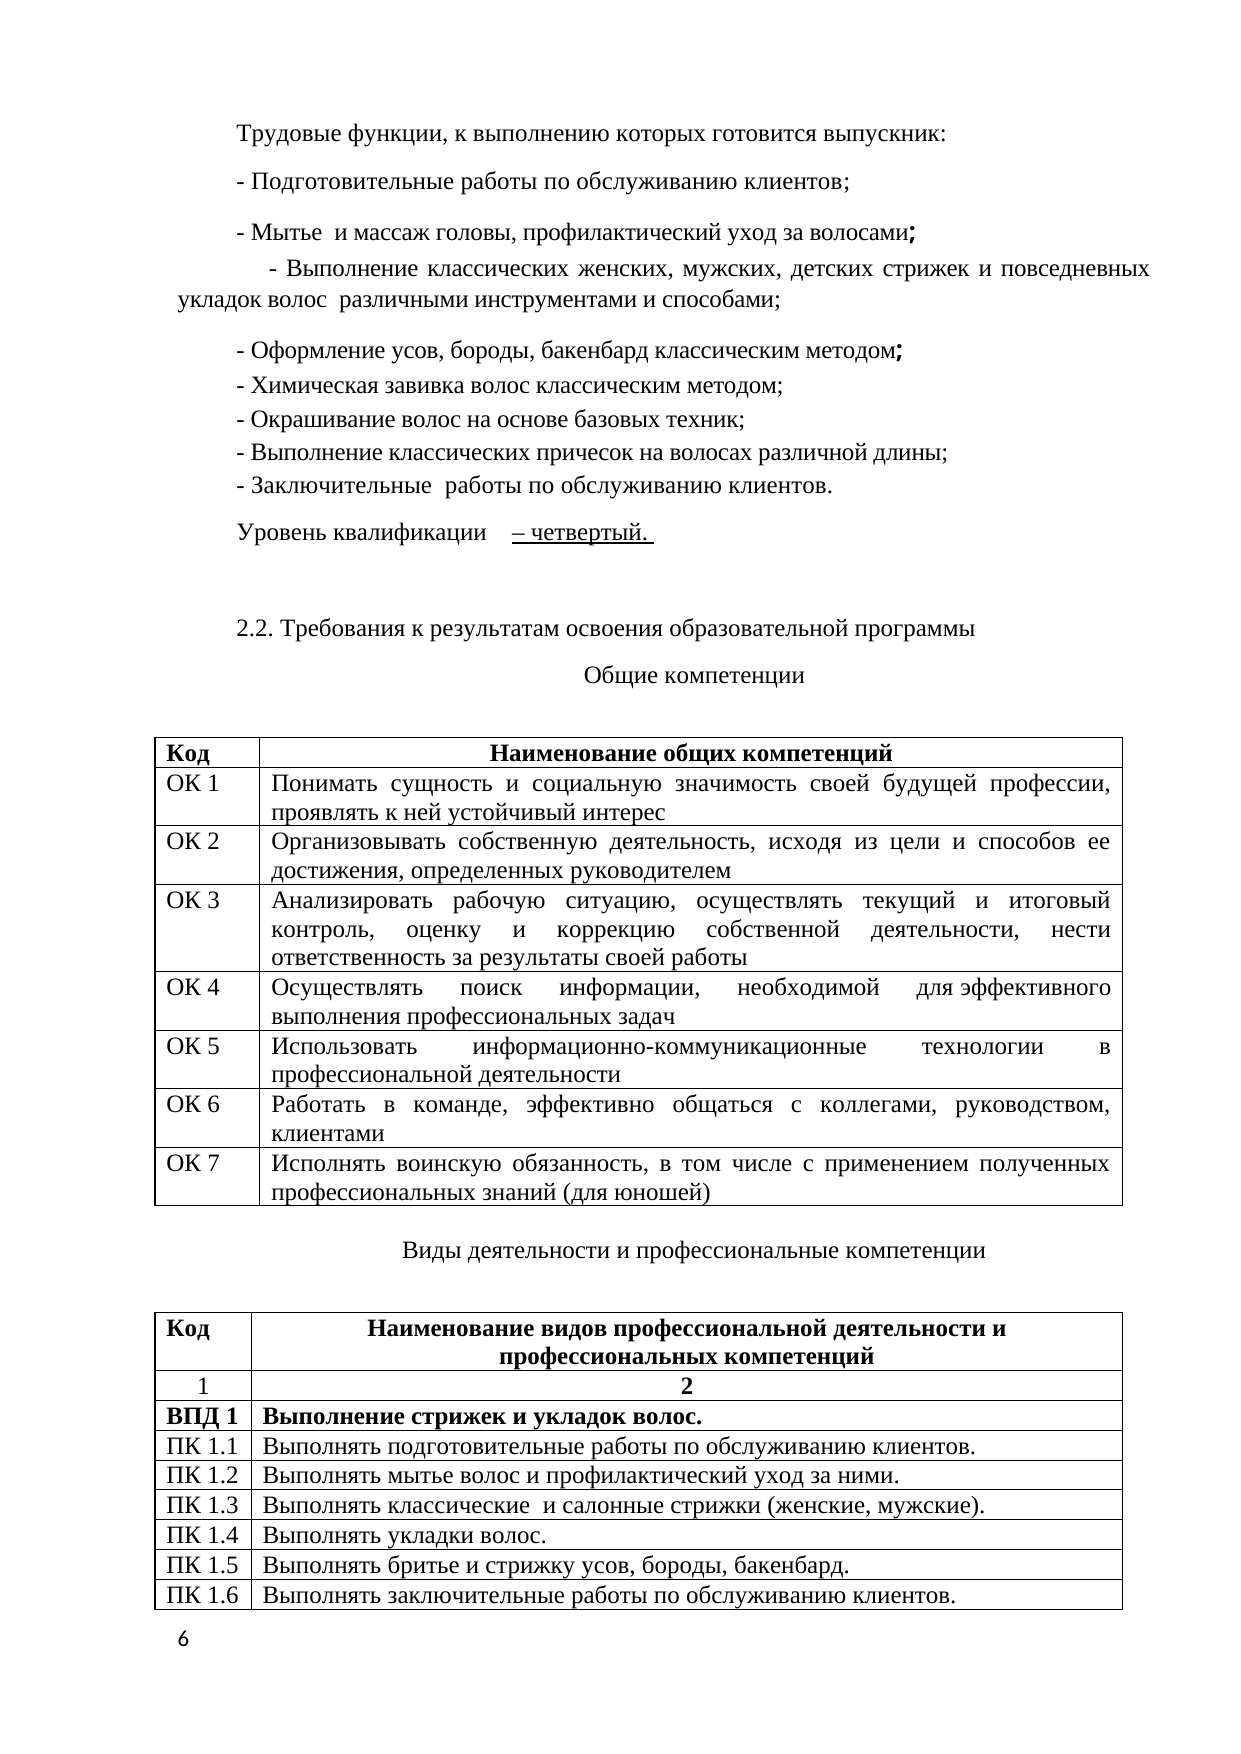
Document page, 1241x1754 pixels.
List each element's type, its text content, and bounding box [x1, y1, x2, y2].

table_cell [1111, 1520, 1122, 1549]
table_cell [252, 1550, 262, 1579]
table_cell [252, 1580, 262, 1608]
table_cell Выполнение стрижек и укладок волос. [252, 1401, 1122, 1430]
text - Мытье и массаж головы, профилактический уход за волосами; [177, 213, 1152, 248]
table_cell ПК 1.3 [156, 1490, 251, 1519]
table_cell ОК 6 [156, 1089, 259, 1147]
table_cell ОК 7 [156, 1148, 259, 1205]
text - Заключительные работы по обслуживанию клиентов. [177, 470, 1152, 498]
table_cell Осуществлять поиск информации, необходимой для эффективного выполнения профессиональных задач [260, 972, 1122, 1030]
text - Подготовительные работы по обслуживанию клиентов; [177, 166, 1152, 194]
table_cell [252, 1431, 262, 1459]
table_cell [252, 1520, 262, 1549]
table_header Код [156, 1313, 251, 1370]
text Трудовые функции, к выполнению которых готовится выпускник: [177, 118, 1152, 147]
table_cell ОК 1 [156, 768, 259, 825]
table_cell Исполнять воинскую обязанность, в том числе с применением полученных профессиональных знаний (для юношей) [260, 1148, 1122, 1205]
table_cell 2 [252, 1371, 1122, 1400]
text - Оформление усов, бороды, бакенбард классическим методом; [177, 331, 1152, 366]
table_cell Организовывать собственную деятельность, исходя из цели и способов ее достижения, определенных руководителем [260, 826, 1122, 884]
table_cell ПК 1.2 [156, 1461, 251, 1489]
table_cell 1 [156, 1371, 251, 1400]
table_cell ПК 1.5 [156, 1550, 251, 1579]
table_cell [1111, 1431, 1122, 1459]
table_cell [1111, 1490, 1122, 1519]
table_cell ОК 5 [156, 1031, 259, 1088]
table_header Наименование видов профессиональной деятельности и профессиональных компетенций [252, 1313, 1122, 1370]
table_cell ОК 4 [156, 972, 259, 1030]
table_cell ОК 2 [156, 826, 259, 884]
table_header Наименование общих компетенций [260, 738, 1122, 767]
table_cell ВПД 1 [156, 1401, 251, 1430]
text Виды деятельности и профессиональные компетенции [177, 1235, 1152, 1264]
text - Выполнение классических причесок на волосах различной длины; [177, 437, 1152, 465]
table_cell Понимать сущность и социальную значимость своей будущей профессии, проявлять к ней устойчивый интерес [260, 768, 1122, 825]
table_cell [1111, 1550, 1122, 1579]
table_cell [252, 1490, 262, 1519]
table_cell Анализировать рабочую ситуацию, осуществлять текущий и итоговый контроль, оценку и коррекцию собственной деятельности, нести ответственность за результаты своей работы [260, 885, 1122, 971]
text Общие компетенции [177, 661, 1152, 689]
text - Химическая завивка волос классическим методом; [177, 371, 1152, 399]
table_cell ПК 1.6 [156, 1580, 251, 1608]
table_header Код [156, 738, 259, 767]
table_cell ОК 3 [156, 885, 259, 971]
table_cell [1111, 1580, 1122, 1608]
text - Окрашивание волос на основе базовых техник; [177, 404, 1152, 432]
table_cell Использовать информационно-коммуникационные технологии в профессиональной деятельности [260, 1031, 1122, 1088]
table_cell Работать в команде, эффективно общаться с коллегами, руководством, клиентами [260, 1089, 1122, 1147]
text - Выполнение классических женских, мужских, детских стрижек и повседневных укладок волос различными инструментами и способами; [177, 253, 1152, 312]
table_cell Выполнять мытье волос и профилактический уход за ними. [252, 1461, 1122, 1489]
table_cell ПК 1.1 [156, 1431, 251, 1459]
table_cell ПК 1.4 [156, 1520, 251, 1549]
text Уровень квалификации – четвертый. [177, 517, 1152, 546]
text 2.2. Требования к результатам освоения образовательной программы [177, 613, 1152, 642]
